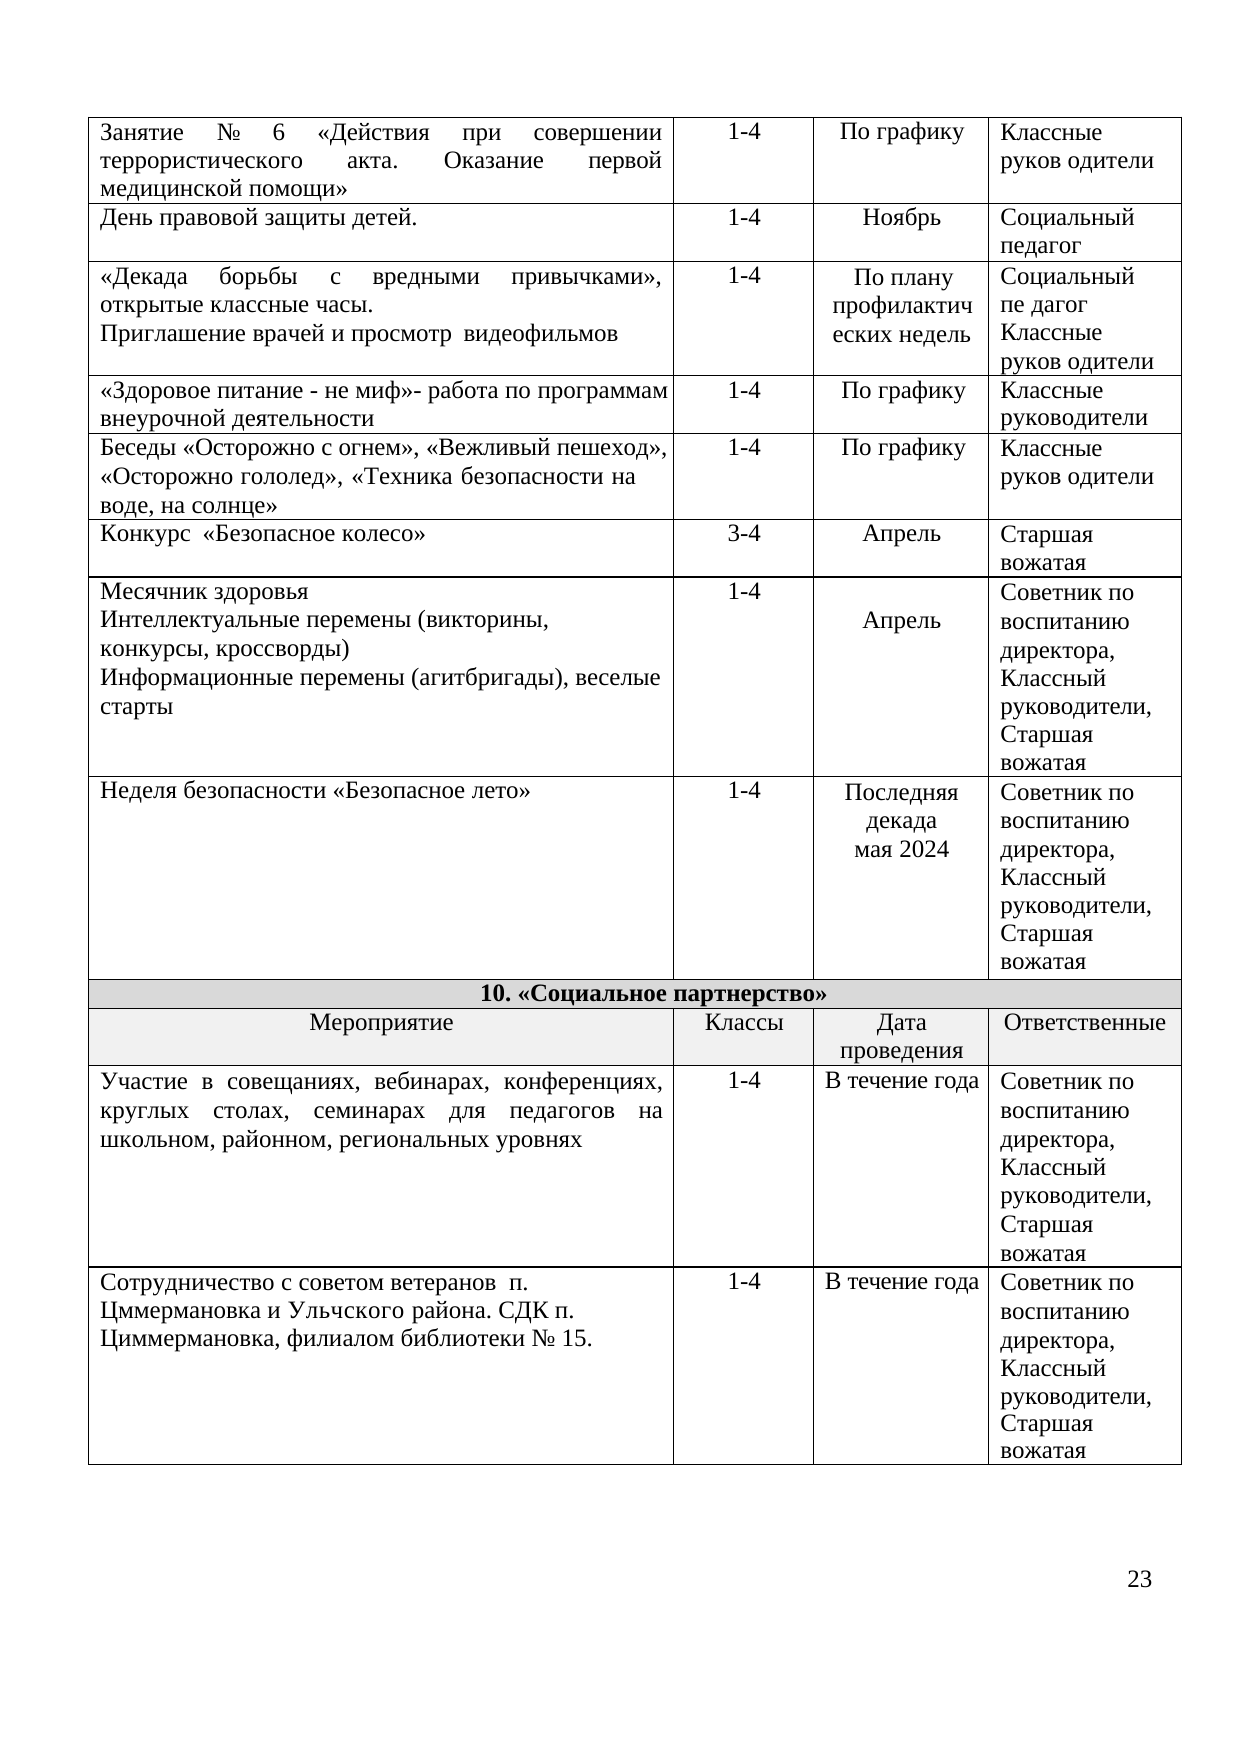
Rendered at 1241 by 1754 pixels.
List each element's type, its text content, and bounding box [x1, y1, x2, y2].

table_cell Советник по воспитанию директора, Классный руководители, Старшая вожатая [989, 1066, 1181, 1266]
table_cell 1-4 [674, 434, 813, 519]
table_cell Беседы «Осторожно с огнем», «Вежливый пешеход», «Осторожно гололед», «Техника безопасности на воде, на солнце» [89, 434, 673, 519]
table_cell 1-4 [674, 1268, 813, 1464]
table_cell Конкурс «Безопасное колесо» [89, 520, 673, 576]
table_cell Последняя декада мая 2024 [814, 777, 988, 979]
table_cell В течение года [814, 1066, 988, 1266]
table_cell По графику [814, 376, 988, 433]
table_cell Мероприятие [89, 1009, 673, 1065]
table_cell Участие в совещаниях, вебинарах, конференциях, круглых столах, семинарах для педагогов на школьном, районном, региональных уровнях [89, 1066, 673, 1266]
table_cell В течение года [814, 1268, 988, 1464]
table_cell По плану профилактич еских недель [814, 262, 988, 375]
table_cell 1-4 [674, 118, 813, 203]
table_cell Социальный пе дагог Классные руков одители [989, 262, 1181, 375]
table_cell По графику [814, 434, 988, 519]
table_cell Классные руководители [989, 376, 1181, 433]
table_cell «Декада борьбы с вредными привычками», открытые классные часы. Приглашение врачей и просмотр видеофильмов [89, 262, 673, 375]
table_cell Занятие № 6 «Действия при совершении террористического акта. Оказание первой медицинской помощи» [89, 118, 673, 203]
table_cell 1-4 [674, 376, 813, 433]
table_cell Советник по воспитанию директора, Классный руководители, Старшая вожатая [989, 777, 1181, 979]
table_cell 1-4 [674, 1066, 813, 1266]
table_cell 1-4 [674, 262, 813, 375]
table_cell По графику [814, 118, 988, 203]
table_cell Дата проведения [814, 1009, 988, 1065]
table_cell 1-4 [674, 204, 813, 261]
table_cell Апрель [814, 520, 988, 576]
table_cell Советник по воспитанию директора, Классный руководители, Старшая вожатая [989, 578, 1181, 776]
table_cell 10. «Социальное партнерство» [89, 980, 1181, 1008]
table_cell Классные руков одители [989, 118, 1181, 203]
table_cell Апрель [814, 578, 988, 776]
table_cell Классные руков одители [989, 434, 1181, 519]
table_cell Месячник здоровья Интеллектуальные перемены (викторины, конкурсы, кроссворды) Информационные перемены (агитбригады), веселые старты [89, 578, 673, 776]
table_cell Старшая вожатая [989, 520, 1181, 576]
table_cell Советник по воспитанию директора, Классный руководители, Старшая вожатая [989, 1268, 1181, 1464]
table_cell 1-4 [674, 578, 813, 776]
table_cell Ответственные [989, 1009, 1181, 1065]
table_cell Неделя безопасности «Безопасное лето» [89, 777, 673, 979]
table_cell 1-4 [674, 777, 813, 979]
table_cell Сотрудничество с советом ветеранов п. Цммермановка и Ульчского района. СДК п. Циммермановка, филиалом библиотеки № 15. [89, 1268, 673, 1464]
table_cell День правовой защиты детей. [89, 204, 673, 261]
table_cell Социальный педагог [989, 204, 1181, 261]
table_cell «Здоровое питание - не миф»- работа по программам внеурочной деятельности [89, 376, 673, 433]
table_cell Классы [674, 1009, 813, 1065]
table_cell 3-4 [674, 520, 813, 576]
table_cell Ноябрь [814, 204, 988, 261]
